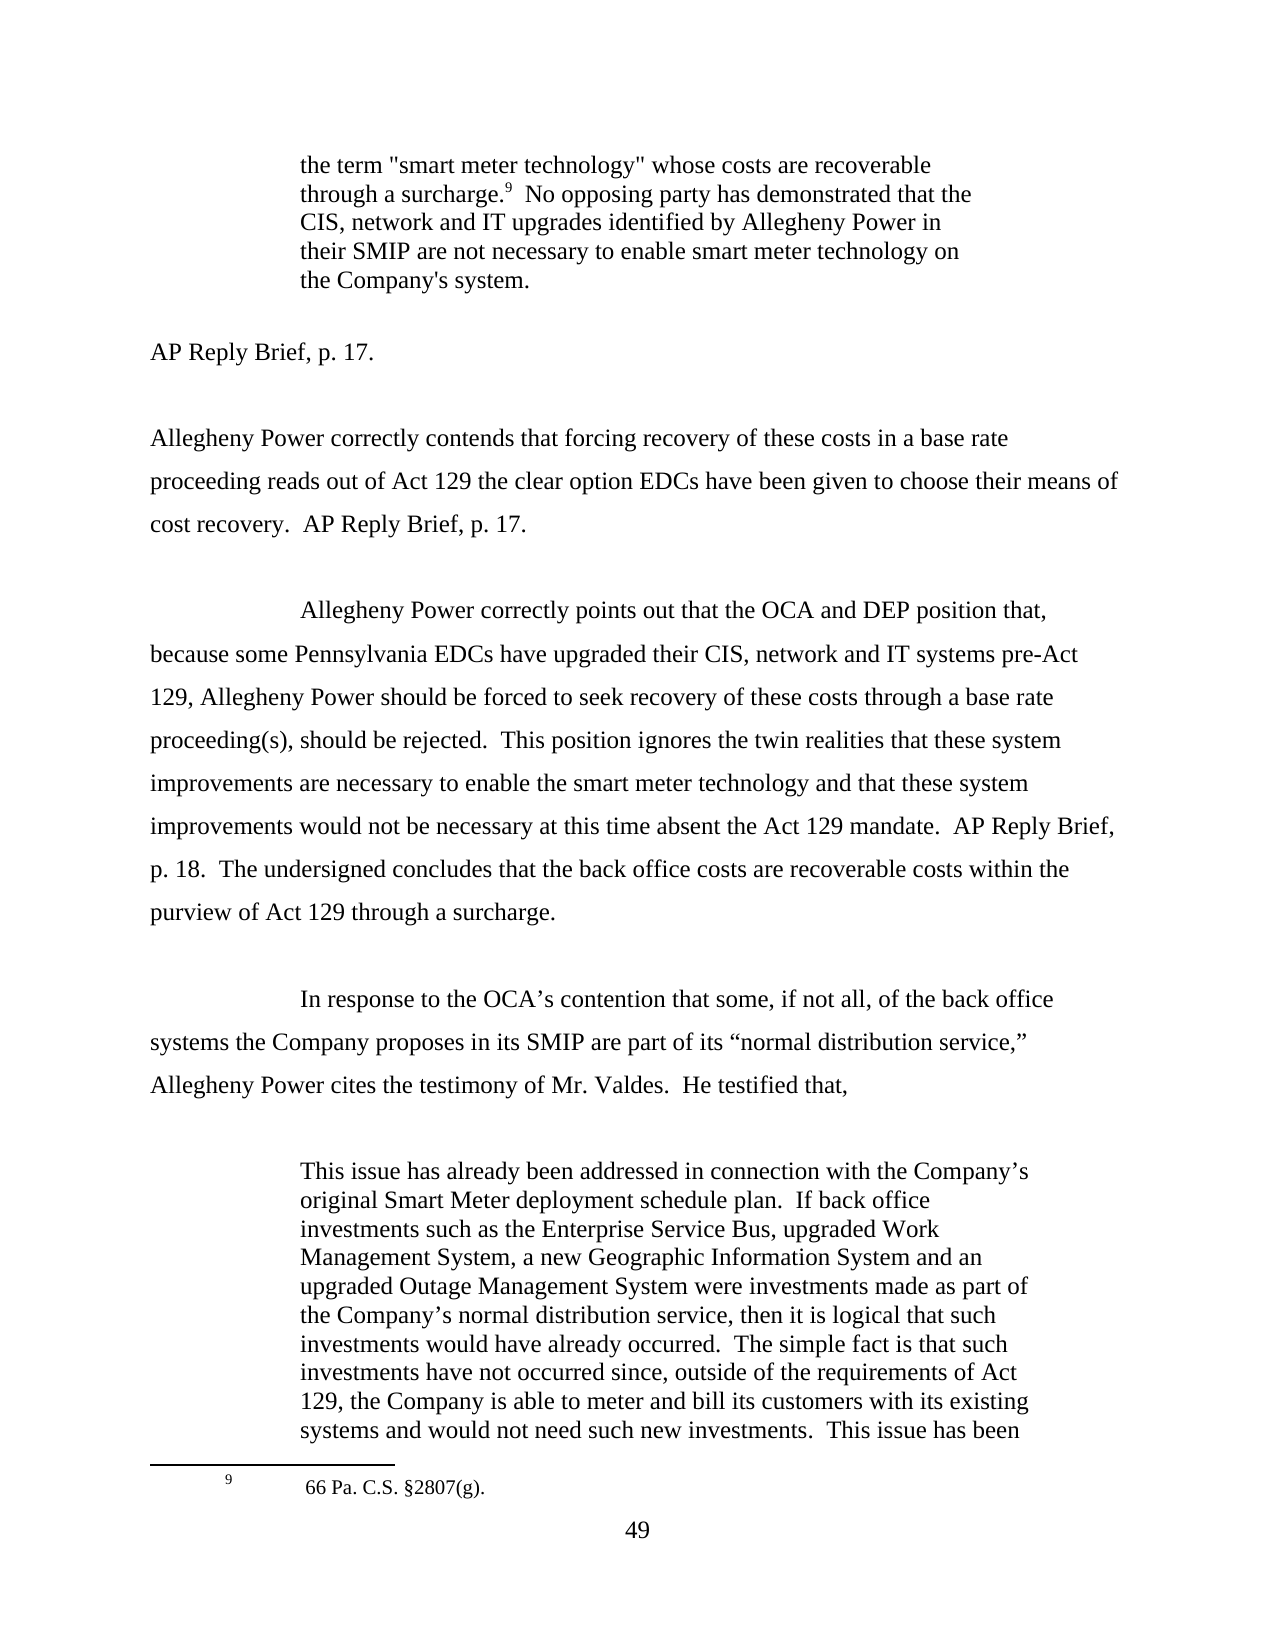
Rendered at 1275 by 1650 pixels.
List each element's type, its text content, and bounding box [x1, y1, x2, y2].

text Allegheny Power correctly points out that the OCA and DEP position that, because some Pennsylvania EDCs have upgraded their CIS, network and IT systems pre-Act 129, Allegheny Power should be forced to seek recovery of these costs through a base rate proceeding(s), should be rejected. This position ignores the twin realities that these system improvements are necessary to enable the smart meter technology and that these system improvements would not be necessary at this time absent the Act 129 mandate. AP Reply Brief, p. 18. The undersigned concludes that the back office costs are recoverable costs within the purview of Act 129 through a surcharge. [150, 596, 1125, 926]
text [300, 1156, 1050, 1444]
text AP Reply Brief, p. 17. [150, 337, 1125, 366]
text In response to the OCA’s contention that some, if not all, of the back office systems the Company proposes in its SMIP are part of its “normal distribution service,” Allegheny Power cites the testimony of Mr. Valdes. He testified that, [150, 984, 1125, 1099]
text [300, 150, 975, 294]
text Allegheny Power correctly contends that forcing recovery of these costs in a base rate proceeding reads out of Act 129 the clear option EDCs have been given to choose their means of cost recovery. AP Reply Brief, p. 17. [150, 423, 1125, 538]
